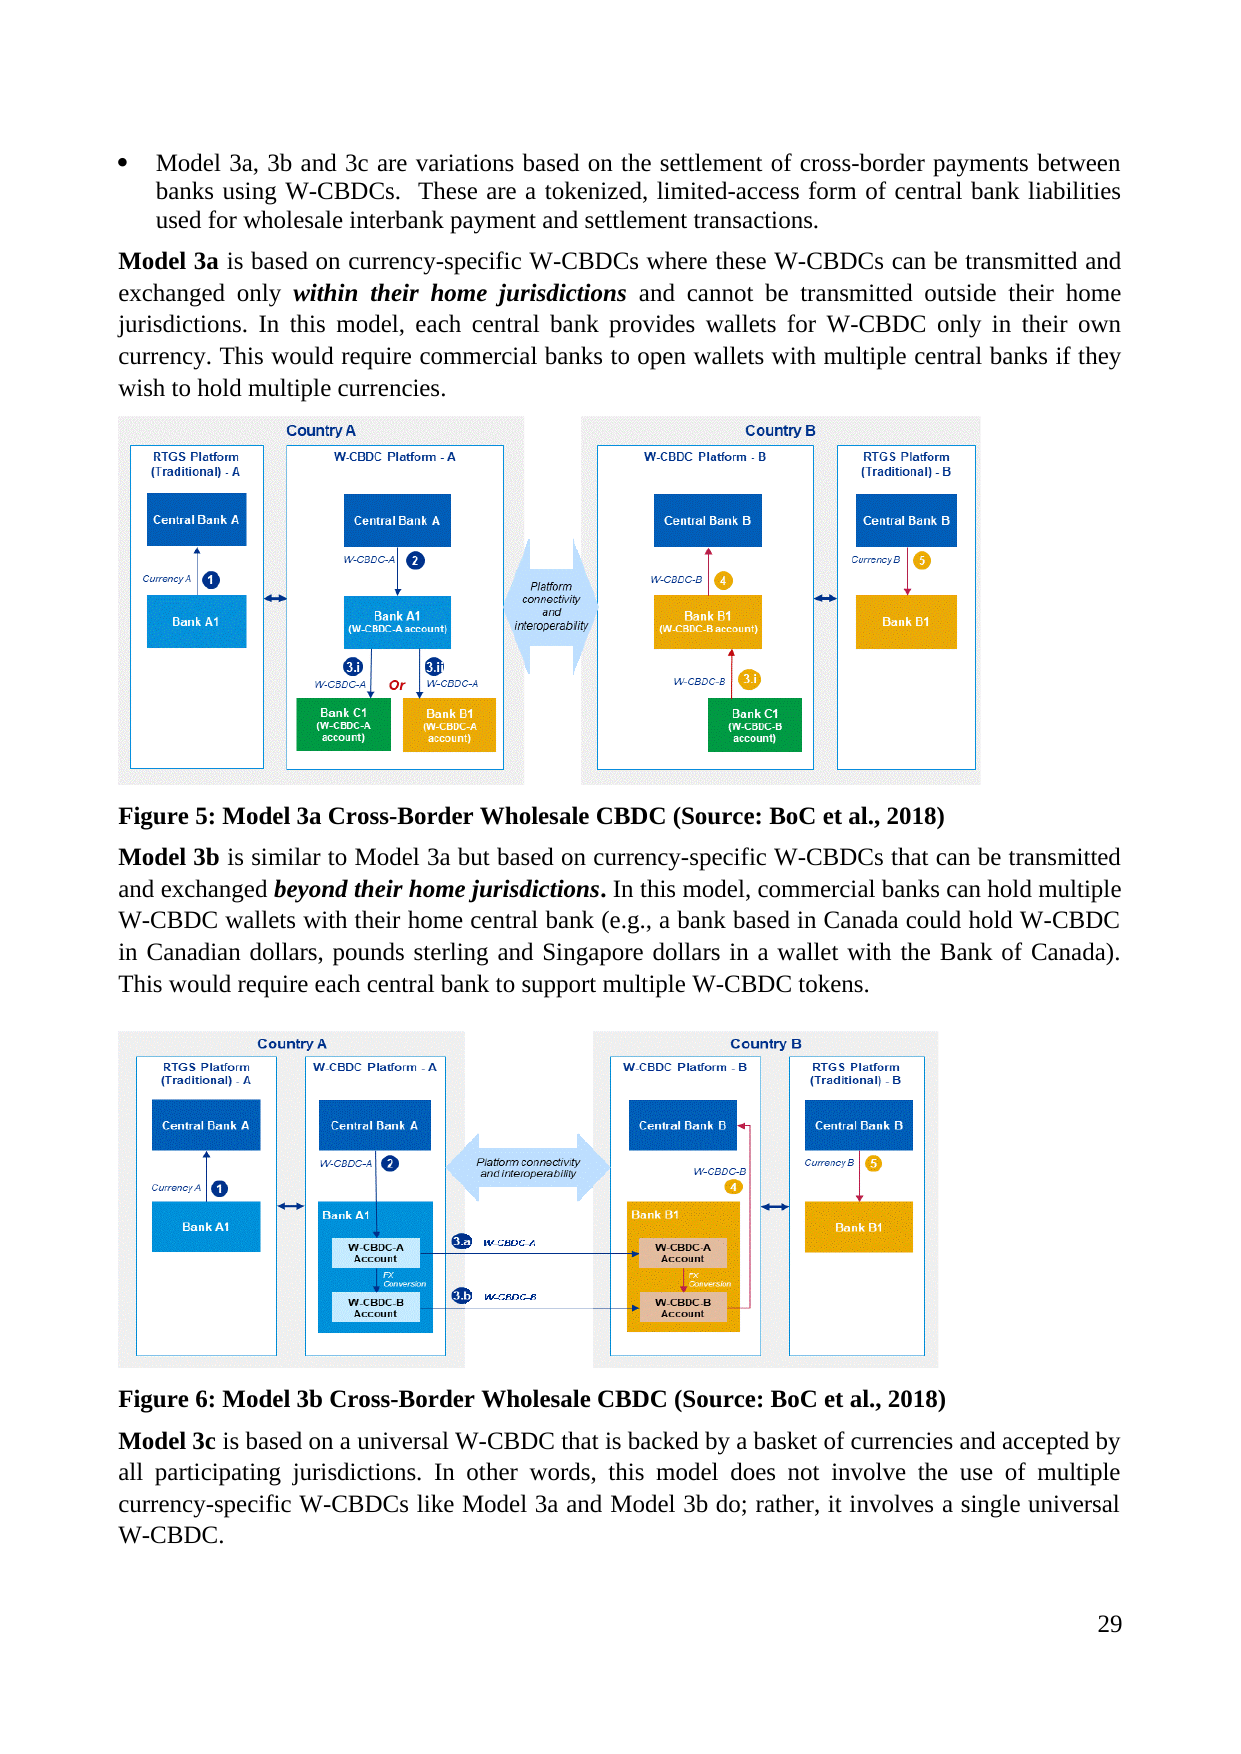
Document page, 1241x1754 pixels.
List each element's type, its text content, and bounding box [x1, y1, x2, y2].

text Model 3c is based on a universal W-CBDC that is backed by a basket of currencies and accepted by all participating jurisdictions. In other words, this model does not involve the use of multiple currency-specific W-CBDCs like Model 3a and Model 3b do; rather, it involves a single universal W-CBDC. [118, 1426, 1122, 1549]
text Figure 6: Model 3b Cross-Border Wholesale CBDC (Source: BoC et al., 2018) [118, 1384, 1122, 1413]
text Model 3b is similar to Model 3a but based on currency-specific W-CBDCs that can be transmitted and exchanged beyond their home jurisdictions. In this model, commercial banks can hold multiple W-CBDC wallets with their home central bank (e.g., a bank based in Canada could hold W-CBDC in Canadian dollars, pounds sterling and Singapore dollars in a wallet with the Bank of Canada). This would require each central bank to support multiple W-CBDC tokens. [118, 842, 1122, 997]
picture [118, 1031, 939, 1368]
text Model 3a is based on currency-specific W-CBDCs where these W-CBDCs can be transmitted and exchanged only within their home jurisdictions and cannot be transmitted outside their home jurisdictions. In this model, each central bank provides wallets for W-CBDC only in their own currency. This would require commercial banks to open wallets with multiple central banks if they wish to hold multiple currencies. [118, 246, 1122, 401]
text Figure 5: Model 3a Cross-Border Wholesale CBDC (Source: BoC et al., 2018) [118, 801, 1122, 830]
list Model 3a, 3b and 3c are variations based on the settlement of cross-border payments between banks using W-CBDCs. These are a tokenized, limited-access form of central bank liabilities used for wholesale interbank payment and settlement transactions. [118, 148, 1122, 234]
picture [118, 416, 981, 785]
